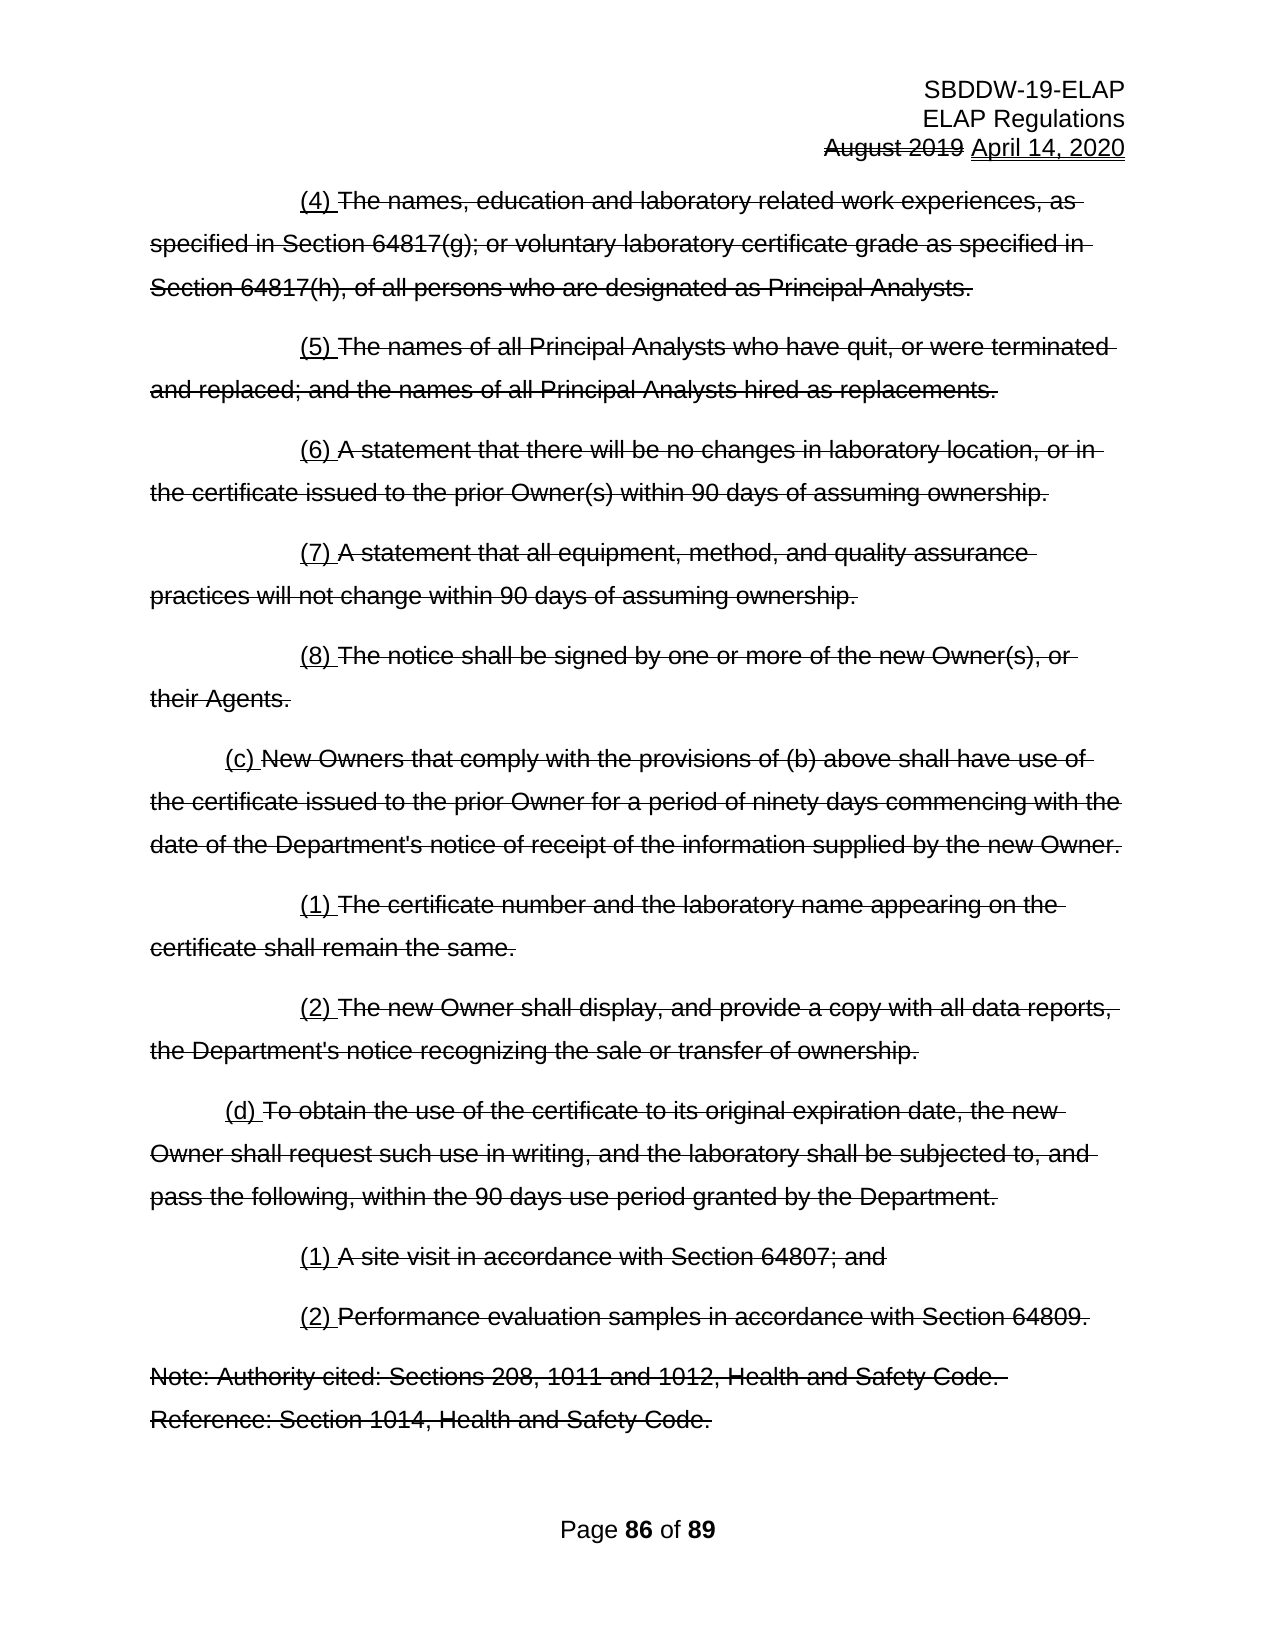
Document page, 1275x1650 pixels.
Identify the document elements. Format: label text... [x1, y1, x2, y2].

list To obtain the use of the certificate to its original expiration date, the new Owner shall request such use in writing, and the laboratory shall be subjected to, and pass the following, within the 90 days use period granted by the Department. [150, 1096, 1125, 1211]
text Note: Authority cited: Sections 208, 1011 and 1012, Health and Safety Code. Reference: Section 1014, Health and Safety Code. [150, 1361, 1125, 1433]
list A statement that there will be no changes in laboratory location, or in the certificate issued to the prior Owner(s) within 90 days of assuming ownership. [150, 435, 1125, 507]
list The names, education and laboratory related work experiences, as specified in Section 64817(g); or voluntary laboratory certificate grade as specified in Section 64817(h), of all persons who are designated as Principal Analysts. [150, 186, 1125, 301]
list A site visit in accordance with Section 64807; and [150, 1242, 1125, 1271]
list A statement that all equipment, method, and quality assurance practices will not change within 90 days of assuming ownership. [150, 538, 1125, 610]
list The names of all Principal Analysts who have quit, or were terminated and replaced; and the names of all Principal Analysts hired as replacements. [150, 332, 1125, 404]
list The new Owner shall display, and provide a copy with all data reports, the Department's notice recognizing the sale or transfer of ownership. [150, 993, 1125, 1065]
list New Owners that comply with the provisions of (b) above shall have use of the certificate issued to the prior Owner for a period of ninety days commencing with the date of the Department's notice of receipt of the information supplied by the new Owner. [150, 744, 1125, 859]
list The certificate number and the laboratory name appearing on the certificate shall remain the same. [150, 890, 1125, 962]
list The notice shall be signed by one or more of the new Owner(s), or their Agents. [150, 641, 1125, 713]
list Performance evaluation samples in accordance with Section 64809. [150, 1302, 1125, 1330]
